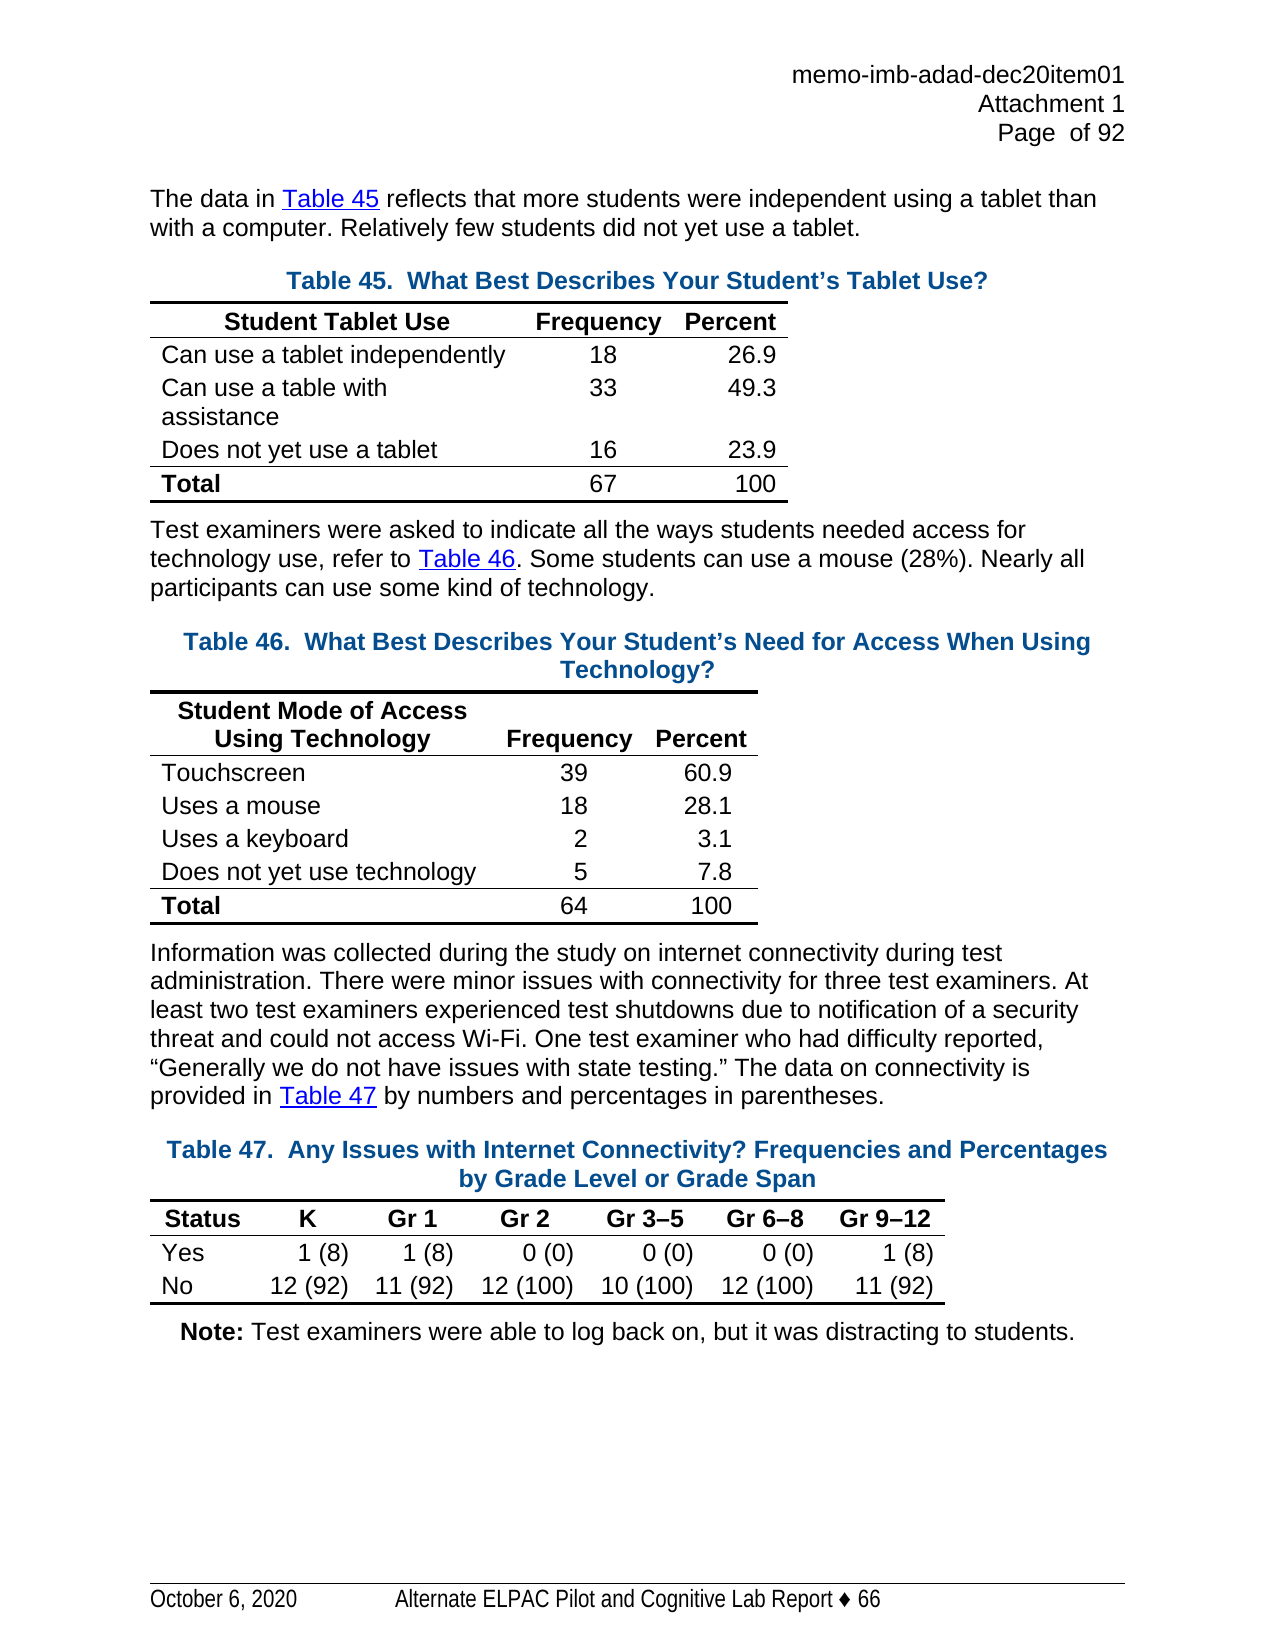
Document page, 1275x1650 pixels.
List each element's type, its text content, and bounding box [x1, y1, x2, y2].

table_cell Can use a tablet independently [150, 338, 524, 371]
table_header Frequency [495, 694, 644, 755]
table_cell Uses a mouse [150, 789, 495, 822]
table_cell 11 (92) [360, 1269, 465, 1302]
text Table 46. What Best Describes Your Student’s Need for Access When Using Technology? [150, 627, 1125, 684]
table_cell 67 [524, 467, 673, 500]
table_cell 7.8 [644, 855, 758, 888]
table_cell 5 [495, 855, 644, 888]
table_cell 100 [644, 889, 758, 922]
table_header Gr 6–8 [705, 1202, 825, 1235]
table_cell Does not yet use technology [150, 855, 495, 888]
text Note: Test examiners were able to log back on, but it was distracting to students. [180, 1317, 1125, 1346]
table_cell 64 [495, 889, 644, 922]
table_header Gr 9–12 [825, 1202, 945, 1235]
table_cell 100 [673, 467, 787, 500]
table_header Percent [644, 694, 758, 755]
text Table 47. Any Issues with Internet Connectivity? Frequencies and Percentages by Grade Level or Grade Span [150, 1135, 1125, 1192]
table_cell 1 (8) [255, 1236, 360, 1269]
text Table 45. What Best Describes Your Student’s Tablet Use? [150, 266, 1125, 295]
table_header Student Tablet Use [150, 304, 524, 337]
table_cell 0 (0) [465, 1236, 585, 1269]
table_cell 49.3 [673, 371, 787, 433]
table_cell 39 [495, 756, 644, 789]
table_cell 2 [495, 822, 644, 855]
text The data in table 45 reflects that more students were independent using a tablet than with a computer. Relatively few students did not yet use a tablet. [150, 184, 1125, 241]
table_header Frequency [524, 304, 673, 337]
table_cell 23.9 [673, 433, 787, 466]
text Information was collected during the study on internet connectivity during test administration. There were minor issues with connectivity for three test examiners. At least two test examiners experienced test shutdowns due to notification of a security threat and could not access Wi-Fi. One test examiner who had difficulty reported, “Generally we do not have issues with state testing.” The data on connectivity is provided in table 47 by numbers and percentages in parentheses. [150, 937, 1125, 1110]
table_cell 33 [524, 371, 673, 433]
table_cell 12 (92) [255, 1269, 360, 1302]
table_header K [255, 1202, 360, 1235]
table_header Percent [673, 304, 787, 337]
table_cell 18 [495, 789, 644, 822]
table_cell Yes [150, 1236, 255, 1269]
table_cell 10 (100) [585, 1269, 705, 1302]
table_cell 28.1 [644, 789, 758, 822]
table_cell 0 (0) [585, 1236, 705, 1269]
table_cell 12 (100) [465, 1269, 585, 1302]
table_header Status [150, 1202, 255, 1235]
table_cell 60.9 [644, 756, 758, 789]
table_cell 26.9 [673, 338, 787, 371]
table_cell 16 [524, 433, 673, 466]
table_cell Total [150, 467, 524, 500]
table_cell 11 (92) [825, 1269, 945, 1302]
table_cell 1 (8) [825, 1236, 945, 1269]
table_header Gr 1 [360, 1202, 465, 1235]
table_cell Does not yet use a tablet [150, 433, 524, 466]
table_cell 0 (0) [705, 1236, 825, 1269]
table_cell Uses a keyboard [150, 822, 495, 855]
table_cell 3.1 [644, 822, 758, 855]
table_cell 18 [524, 338, 673, 371]
table_cell Total [150, 889, 495, 922]
table_cell Can use a table with assistance [150, 371, 524, 433]
table_cell 12 (100) [705, 1269, 825, 1302]
table_header Student Mode of Access Using Technology [150, 694, 495, 755]
table_header Gr 2 [465, 1202, 585, 1235]
table_cell Touchscreen [150, 756, 495, 789]
table_header Gr 3–5 [585, 1202, 705, 1235]
table_cell No [150, 1269, 255, 1302]
text Test examiners were asked to indicate all the ways students needed access for technology use, refer to table 46. Some students can use a mouse (28%). Nearly all participants can use some kind of technology. [150, 515, 1125, 602]
table_cell 1 (8) [360, 1236, 465, 1269]
